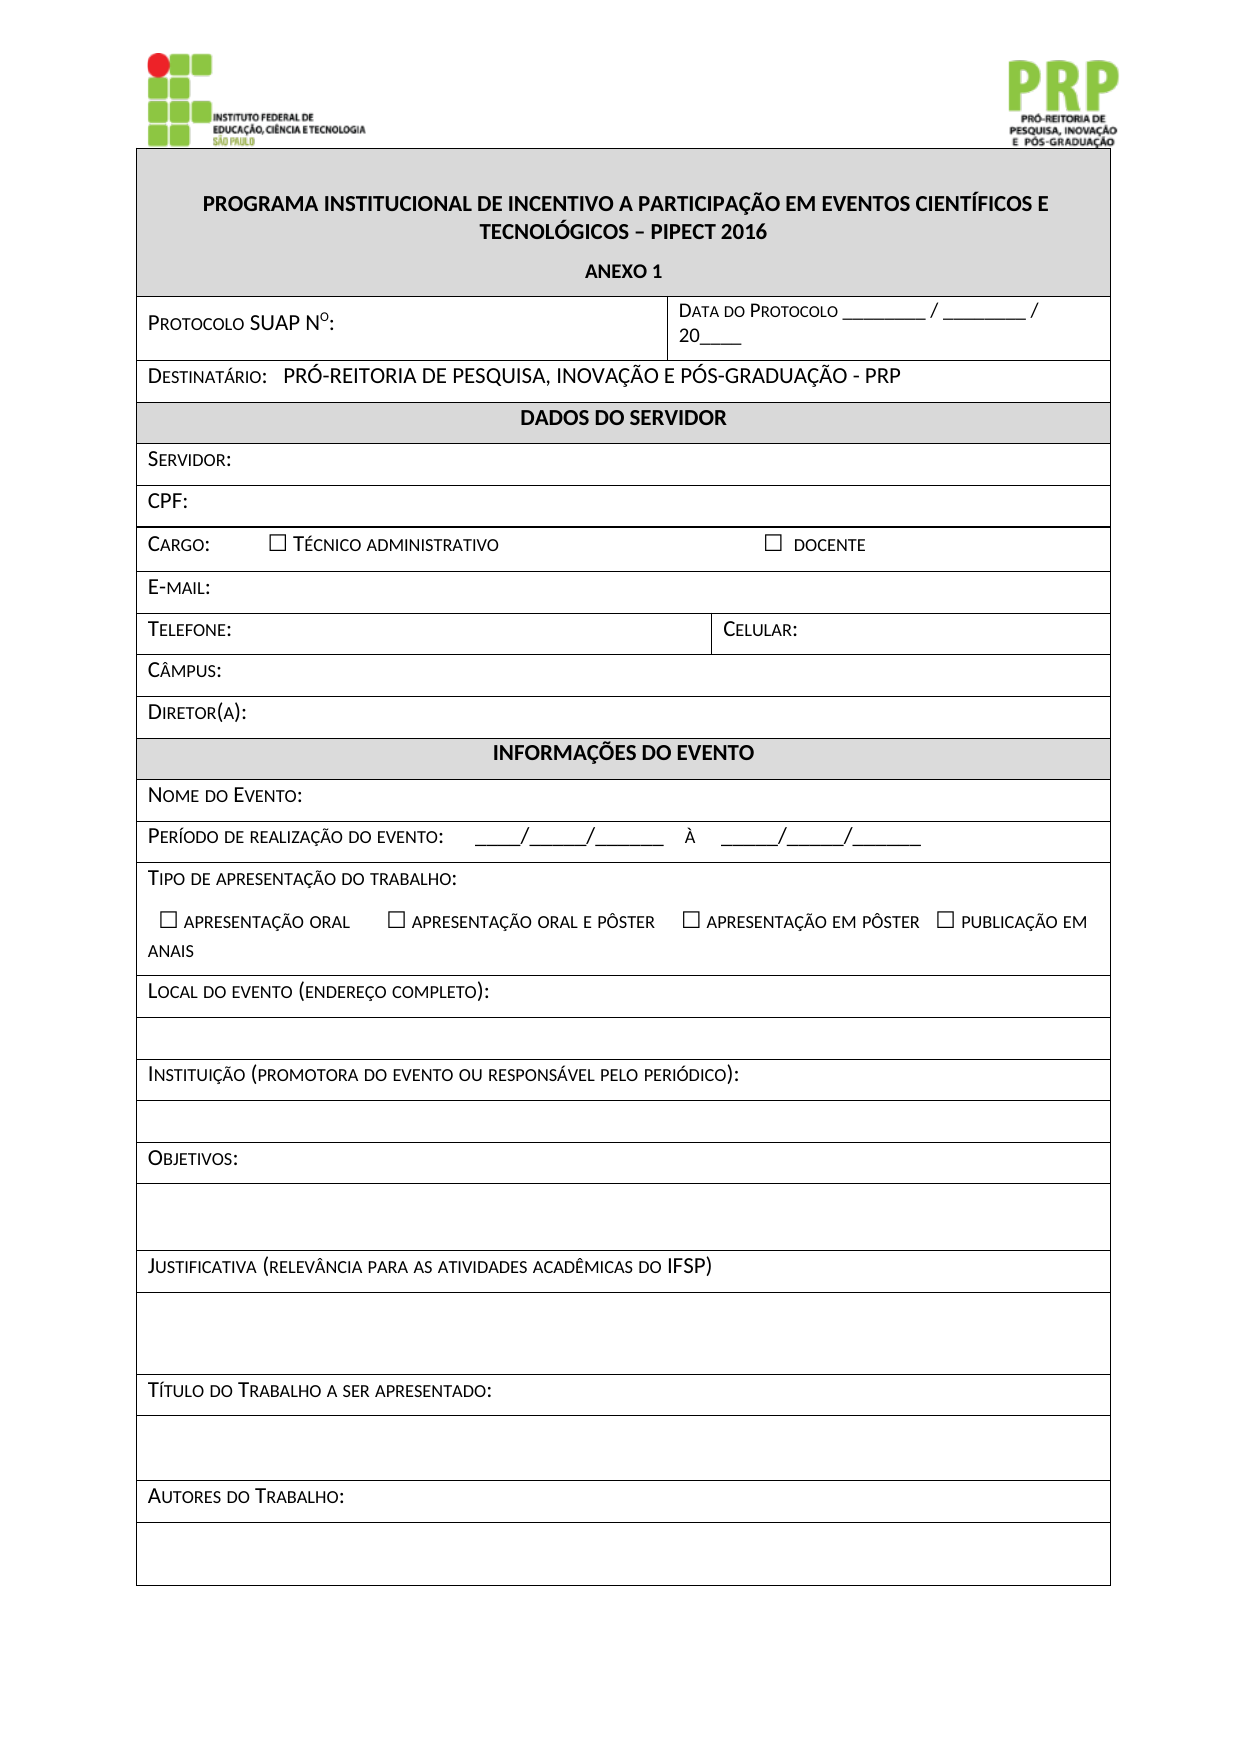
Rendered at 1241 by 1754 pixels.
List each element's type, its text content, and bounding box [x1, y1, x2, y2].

table_cell Instituição (promotora do evento ou responsável pelo periódico): [137, 1060, 1110, 1100]
table_cell [137, 1416, 1110, 1480]
table_cell Período de realização do evento: ____/_____/______ à _____/_____/______ [137, 822, 1110, 862]
table_cell INFORMAÇÕES DO EVENTO [137, 739, 1110, 779]
table_cell Protocolo SUAP NO: [137, 297, 667, 360]
table_cell Justificativa (relevância para as atividades acadêmicas do IFSP) [137, 1251, 1110, 1292]
table_cell DADOS DO SERVIDOR [137, 403, 1110, 443]
table_cell [137, 1523, 1110, 1585]
table_cell CPF: [137, 486, 1110, 526]
table_cell Destinatário: PRÓ-REITORIA DE PESQUISA, INOVAÇÃO E PÓS-GRADUAÇÃO - PRP [137, 361, 1110, 402]
table_cell E-mail: [137, 572, 1110, 613]
table_cell Autores do Trabalho: [137, 1481, 1110, 1522]
picture [1008, 55, 1120, 148]
table_cell Telefone: [137, 614, 711, 654]
table_cell [137, 1101, 1110, 1142]
table_cell Servidor: [137, 444, 1110, 485]
table_cell Local do evento (endereço completo): [137, 976, 1110, 1017]
table_cell Câmpus: [137, 655, 1110, 696]
table_cell Diretor(a): [137, 697, 1110, 737]
table_cell Tipo de apresentação do trabalho: apresentação oral apresentação oral e pôster apresentação em pôster publicação em anais [137, 863, 1110, 975]
picture [147, 53, 366, 148]
table_cell Cargo: Técnico administrativo docente [137, 528, 1110, 571]
table_cell Objetivos: [137, 1143, 1110, 1183]
table_cell Título do Trabalho a ser apresentado: [137, 1375, 1110, 1415]
table_header PROGRAMA INSTITUCIONAL DE INCENTIVO A PARTICIPAÇÃO EM EVENTOS CIENTÍFICOS E TECNOLÓGICOS – PIPECT 2016 ANEXO 1 [137, 149, 1110, 296]
table_cell Nome do Evento: [137, 780, 1110, 821]
table_cell Data do Protocolo ________ / ________ / 20____ [668, 297, 1110, 360]
table_cell Celular: [712, 614, 1110, 654]
table_cell [137, 1018, 1110, 1058]
table_cell [137, 1184, 1110, 1250]
table_cell [137, 1293, 1110, 1374]
